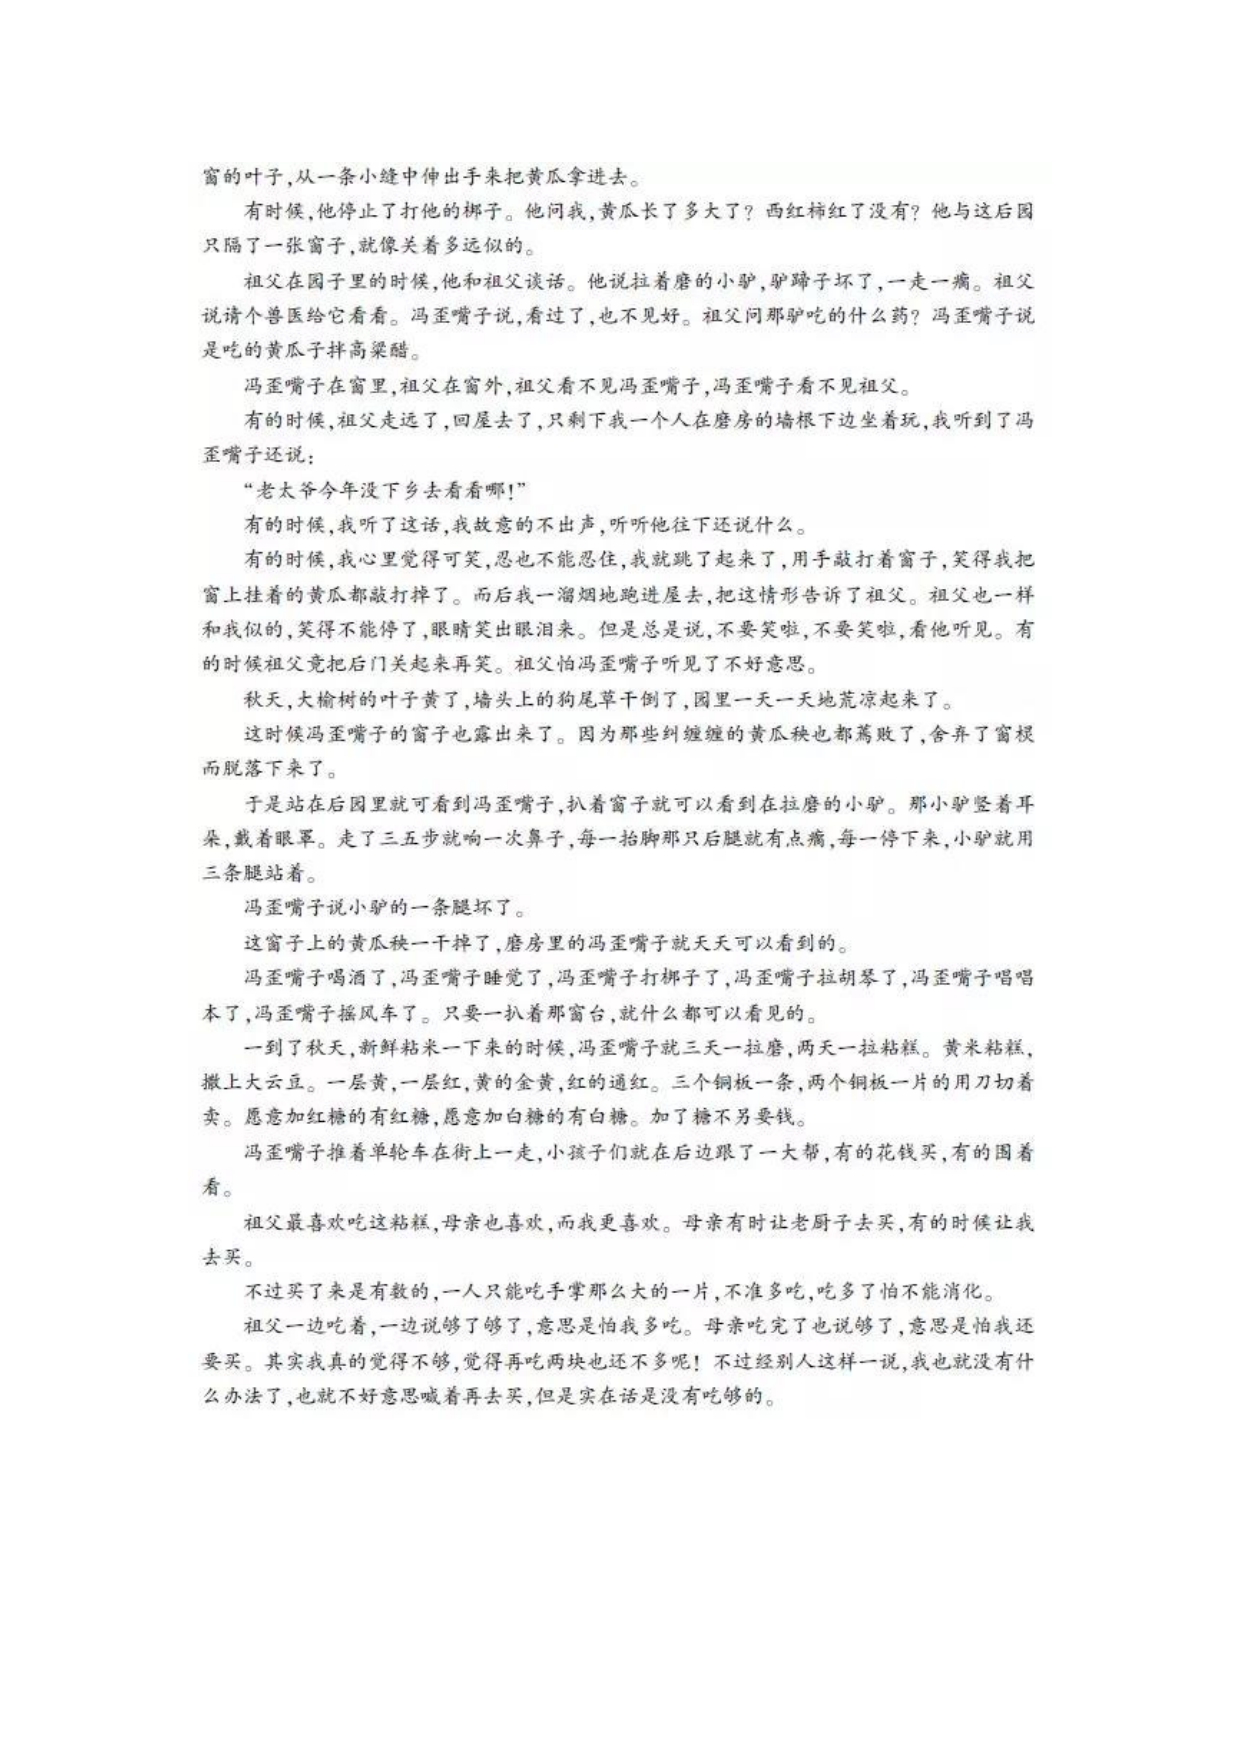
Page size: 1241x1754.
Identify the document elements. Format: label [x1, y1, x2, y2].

picture [187, 162, 1052, 1419]
